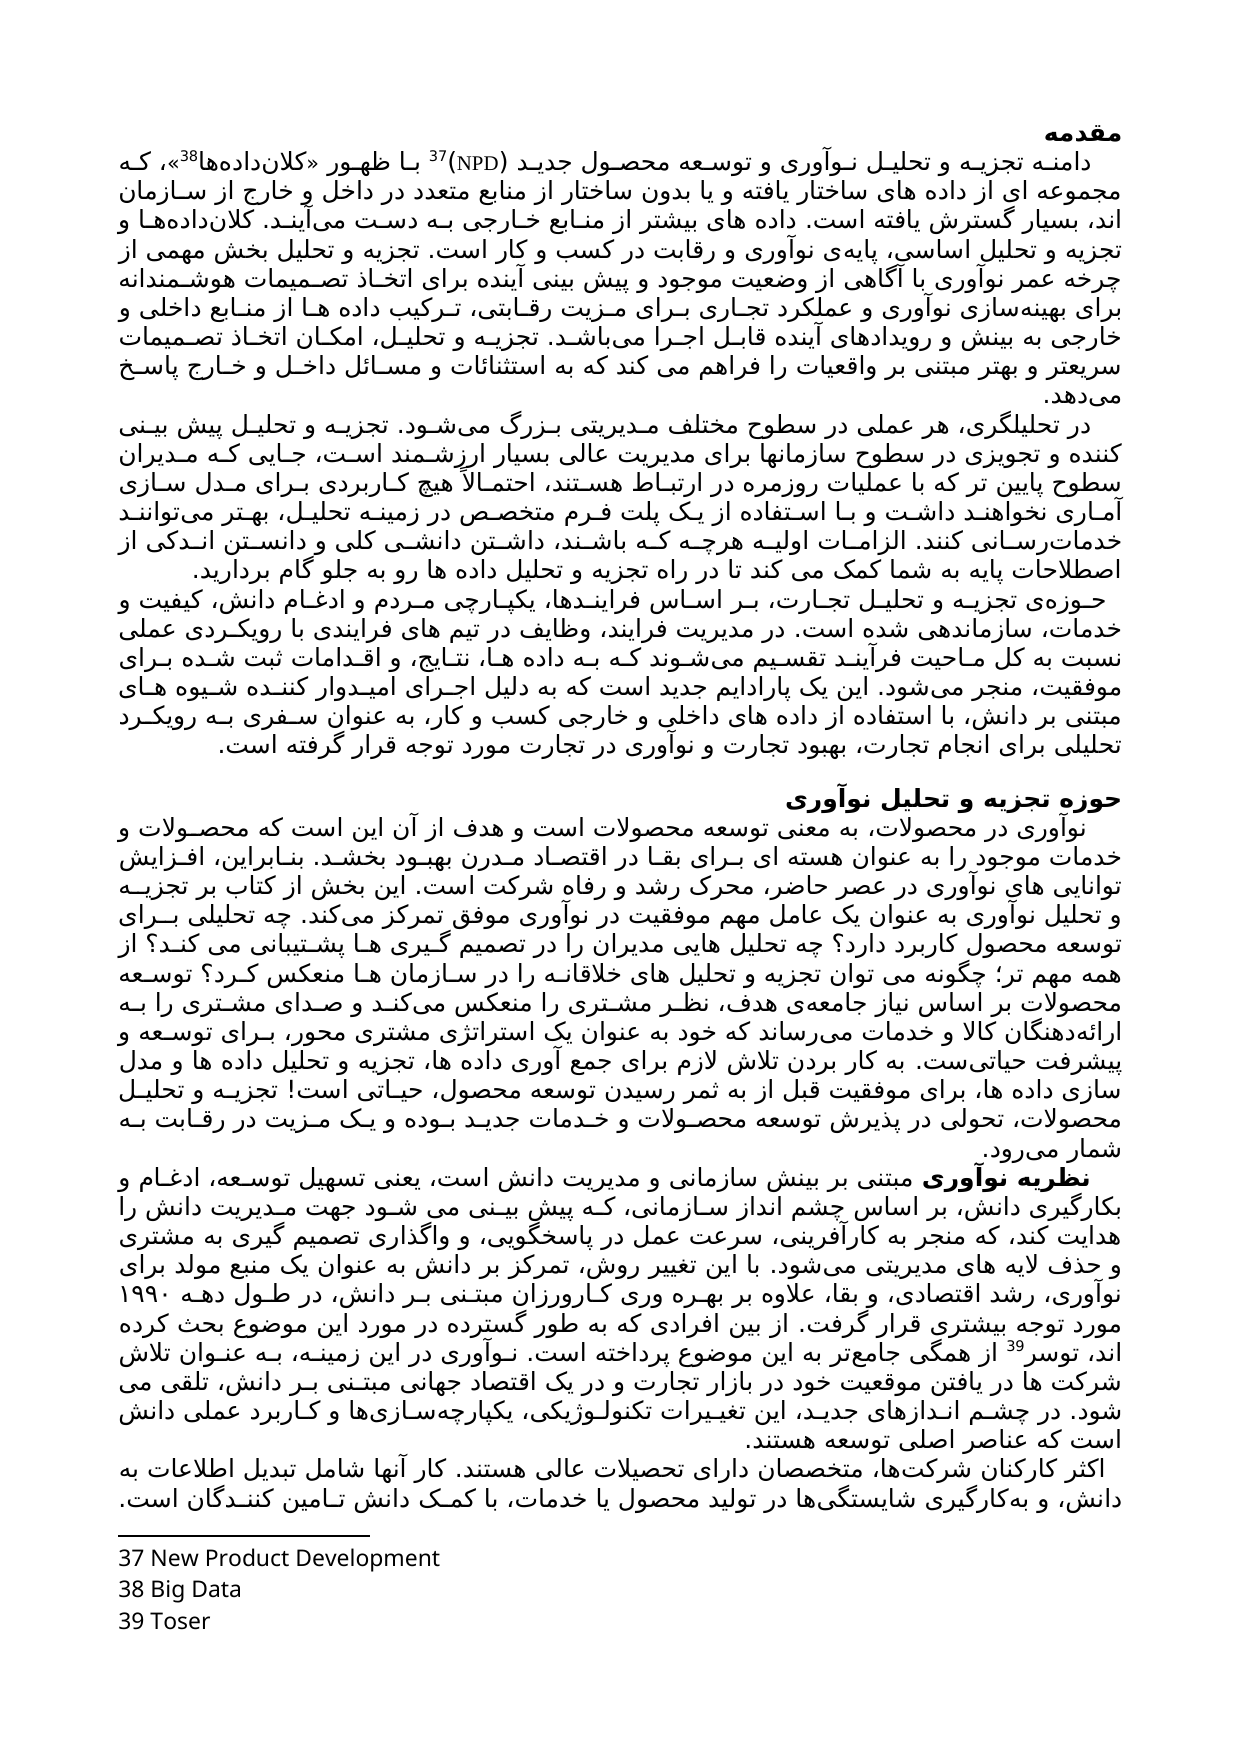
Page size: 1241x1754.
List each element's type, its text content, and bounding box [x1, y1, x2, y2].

text حوزه‌ی تجزیه و تحلیل تجارت، بر اساس فرایندها، یکپارچی مردم و ادغام دانش، کیفیت و خدمات، سازماندهی شده است. در مدیریت فرایند، وظایف در تیم های فرایندی با رویکردی عملی نسبت به کل ماحیت فرآیند تقسیم می‌شوند که به داده ها، نتایج، و اقدامات ثبت شده برای موفقیت، منجر می‌شود. این یک پارادایم جدید است که به دلیل اجرای امیدوار کننده شیوه های مبتنی بر دانش، با استفاده از داده های داخلی و خارجی کسب و کار، به عنوان سفری به رویکرد تحلیلی برای انجام تجارت، بهبود تجارت و نوآوری در تجارت مورد توجه قرار گرفته است. [118, 585, 1122, 760]
text دامنه تجزیه و تحلیل نوآوری و توسعه محصول جدید (NPD) با ظهور «کلان‌داده‌ها»، که مجموعه ای از داده های ساختار یافته و یا بدون ساختار از منابع متعدد در داخل و خارج از سازمان اند، بسیار گسترش یافته است. داده های بیشتر از منابع خارجی به دست می‌آیند. کلان‌داده‌ها و تجزیه و تحلیل اساسی، پایه‌ی نوآوری و رقابت در کسب و کار است. تجزیه و تحلیل بخش مهمی از چرخه عمر نوآوری با آگاهی از وضعیت موجود و پیش بینی آینده برای اتخاذ تصمیمات هوشمندانه برای بهینه‌سازی نوآوری و عملکرد تجاری برای مزیت رقابتی، ترکیب داده ها از منابع داخلی و خارجی به بینش و رویدادهای آینده قابل اجرا می‌باشد. تجزیه و تحلیل، امکان اتخاذ تصمیمات سریعتر و بهتر مبتنی بر واقعیات را فراهم می کند که به استثنائات و مسائل داخل و خارج پاسخ می‌دهد. [118, 147, 1122, 410]
text در تحلیلگری، هر عملی در سطوح مختلف مدیریتی بزرگ می‌شود. تجزیه و تحلیل پیش بینی کننده و تجویزی در سطوح سازمانها برای مدیریت عالی بسیار ارزشمند است، جایی که مدیران سطوح پایین تر که با عملیات روزمره در ارتباط هستند، احتمالاً هیچ کاربردی برای مدل سازی آماری نخواهند داشت و با استفاده از یک پلت فرم متخصص در زمینه تحلیل، بهتر می‌توانند خدمات‌رسانی کنند. الزامات اولیه هرچه که باشند، داشتن دانشی کلی و دانستن اندکی از اصطلاحات پایه به شما کمک می کند تا در راه تجزیه و تحلیل داده ها رو به جلو گام بردارید. [118, 410, 1122, 585]
text حوزه تجزیه و تحلیل نوآوری [118, 784, 1122, 813]
text مقدمه [118, 118, 1122, 147]
text نظریه‌ نوآوری مبتنی بر بینش سازمانی و مدیریت دانش است، یعنی تسهیل توسعه، ادغام و بکارگیری دانش، بر اساس چشم انداز سازمانی، که پیش بینی می شود جهت مدیریت دانش را هدایت کند، که منجر به کارآفرینی، سرعت عمل در پاسخگویی، و واگذاری تصمیم گیری به مشتری و حذف لایه های مدیریتی می‌شود. با این تغییر روش، تمرکز بر دانش به عنوان یک منبع مولد برای نوآوری، رشد اقتصادی، و بقا، علاوه بر بهره وری کارورزان مبتنی بر دانش، در طول دهه ۱۹۹۰ مورد توجه بیشتری قرار گرفت. از بین افرادی که به طور گسترده در مورد این موضوع بحث کرده اند، توسر از همگی جامع‌تر به این موضوع پرداخته است. نوآوری در این زمینه، به عنوان تلاش شرکت ها در یافتن موقعیت خود در بازار تجارت و در یک اقتصاد جهانی مبتنی بر دانش، تلقی می شود. در چشم اندازهای جدید، این تغییرات تکنولوژیکی، یکپارچه‌سازی‌ها و کاربرد عملی دانش است که عناصر اصلی توسعه هستند. [118, 1163, 1122, 1455]
text نوآوری در محصولات، به معنی توسعه محصولات است و هدف از آن این است که محصولات و خدمات موجود را به عنوان هسته ای برای بقا در اقتصاد مدرن بهبود بخشد. بنابراین، افزایش توانایی های نوآوری در عصر حاضر، محرک رشد و رفاه شرکت است. این بخش از کتاب بر تجزیه و تحلیل نوآوری به عنوان یک عامل مهم موفقیت در نوآوری موفق تمرکز می‌کند. چه تحلیلی برای توسعه محصول کاربرد دارد؟ چه تحلیل هایی مدیران را در تصمیم گیری ها پشتیبانی می کند؟ از همه مهم تر؛ چگونه می توان تجزیه و تحلیل های خلاقانه را در سازمان ها منعکس کرد؟ توسعه محصولات بر اساس نیاز جامعه‌ی هدف، نظر مشتری را منعکس می‌کند و صدای مشتری را به ارائه‌دهنگان کالا و خدمات می‌رساند که خود به عنوان یک استراتژی مشتری محور، برای توسعه و پیشرفت حیاتی‌ست. به کار بردن تلاش لازم برای جمع آوری داده ها، تجزیه و تحلیل داده ها و مدل سازی داده ها، برای موفقیت قبل از به ثمر رسیدن توسعه محصول، حیاتی است! تجزیه و تحلیل محصولات، تحولی در پذیرش توسعه محصولات و خدمات جدید بوده و یک مزیت در رقابت به شمار می‌رود. [118, 813, 1122, 1163]
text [118, 1455, 1122, 1513]
